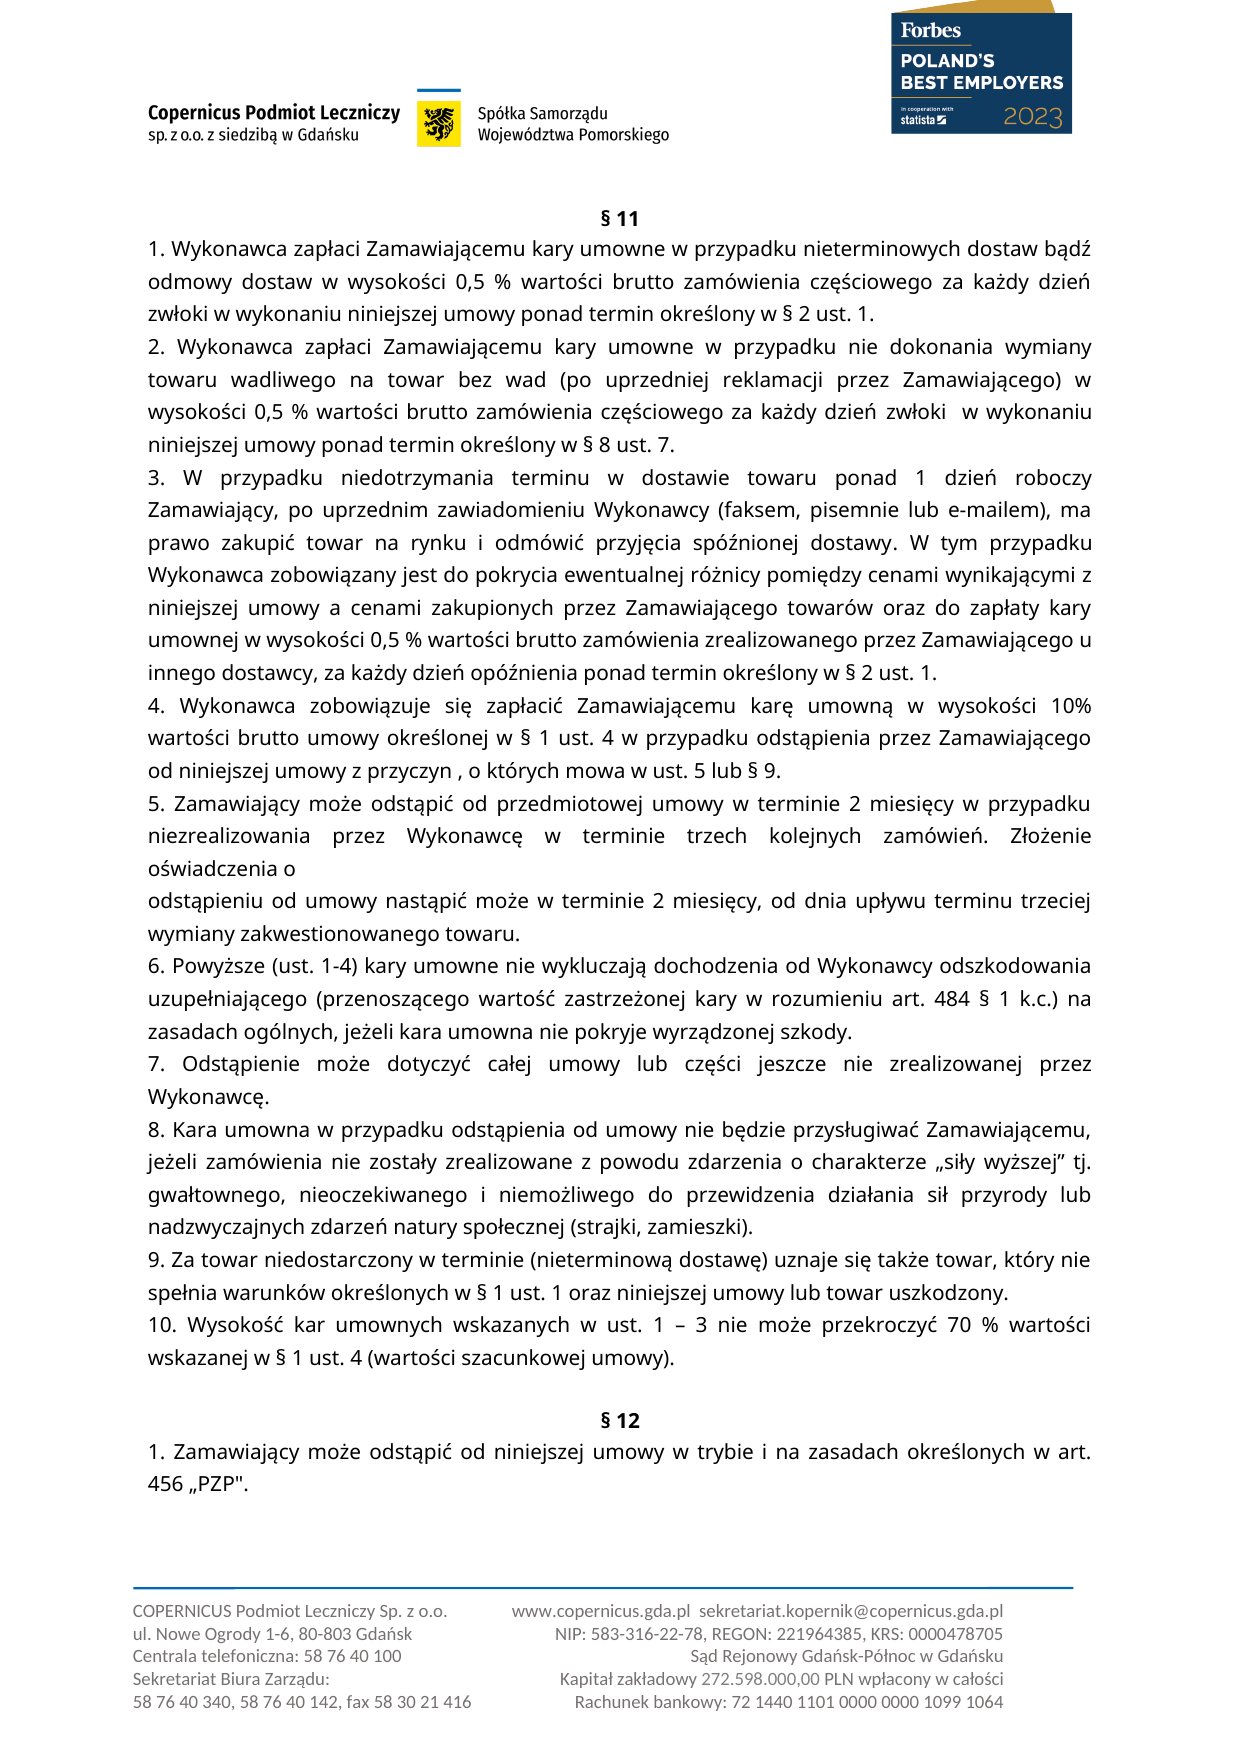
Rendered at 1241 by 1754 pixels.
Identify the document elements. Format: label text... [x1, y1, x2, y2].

text 8. Kara umowna w przypadku odstąpienia od umowy nie będzie przysługiwać Zamawiającemu, jeżeli zamówienia nie zostały zrealizowane z powodu zdarzenia o charakterze „siły wyższej” tj. gwałtownego, nieoczekiwanego i niemożliwego do przewidzenia działania sił przyrody lub nadzwyczajnych zdarzeń natury społecznej (strajki, zamieszki). [148, 1115, 1093, 1241]
text § 11 [148, 204, 1093, 232]
text 1. Zamawiający może odstąpić od niniejszej umowy w trybie i na zasadach określonych w art. 456 „PZP". [148, 1437, 1093, 1498]
text 9. Za towar niedostarczony w terminie (nieterminową dostawę) uznaje się także towar, który nie spełnia warunków określonych w § 1 ust. 1 oraz niniejszej umowy lub towar uszkodzony. [148, 1245, 1093, 1306]
picture [891, 0, 1073, 134]
text 2. Wykonawca zapłaci Zamawiającemu kary umowne w przypadku nie dokonania wymiany towaru wadliwego na towar bez wad (po uprzedniej reklamacji przez Zamawiającego) w wysokości 0,5 % wartości brutto zamówienia częściowego za każdy dzień zwłoki w wykonaniu niniejszej umowy ponad termin określony w § 8 ust. 7. [148, 332, 1093, 458]
text 5. Zamawiający może odstąpić od przedmiotowej umowy w terminie 2 miesięcy w przypadku niezrealizowania przez Wykonawcę w terminie trzech kolejnych zamówień. Złożenie oświadczenia o [148, 789, 1093, 882]
text 6. Powyższe (ust. 1-4) kary umowne nie wykluczają dochodzenia od Wykonawcy odszkodowania uzupełniającego (przenoszącego wartość zastrzeżonej kary w rozumieniu art. 484 § 1 k.c.) na zasadach ogólnych, jeżeli kara umowna nie pokryje wyrządzonej szkody. [148, 952, 1093, 1045]
text 4. Wykonawca zobowiązuje się zapłacić Zamawiającemu karę umowną w wysokości 10% wartości brutto umowy określonej w § 1 ust. 4 w przypadku odstąpienia przez Zamawiającego od niniejszej umowy z przyczyn , o których mowa w ust. 5 lub § 9. [148, 691, 1093, 784]
text 3. W przypadku niedotrzymania terminu w dostawie towaru ponad 1 dzień roboczy Zamawiający, po uprzednim zawiadomieniu Wykonawcy (faksem, pisemnie lub e-mailem), ma prawo zakupić towar na rynku i odmówić przyjęcia spóźnionej dostawy. W tym przypadku Wykonawca zobowiązany jest do pokrycia ewentualnej różnicy pomiędzy cenami wynikającymi z niniejszej umowy a cenami zakupionych przez Zamawiającego towarów oraz do zapłaty kary umownej w wysokości 0,5 % wartości brutto zamówienia zrealizowanego przez Zamawiającego u innego dostawcy, za każdy dzień opóźnienia ponad termin określony w § 2 ust. 1. [148, 463, 1093, 687]
text § 12 [148, 1406, 1093, 1434]
text odstąpieniu od umowy nastąpić może w terminie 2 miesięcy, od dnia upływu terminu trzeciej wymiany zakwestionowanego towaru. [148, 886, 1093, 947]
text 1. Wykonawca zapłaci Zamawiającemu kary umowne w przypadku nieterminowych dostaw bądź odmowy dostaw w wysokości 0,5 % wartości brutto zamówienia częściowego za każdy dzień zwłoki w wykonaniu niniejszej umowy ponad termin określony w § 2 ust. 1. [148, 234, 1093, 328]
text 7. Odstąpienie może dotyczyć całej umowy lub części jeszcze nie zrealizowanej przez Wykonawcę. [148, 1049, 1093, 1111]
text 10. Wysokość kar umownych wskazanych w ust. 1 – 3 nie może przekroczyć 70 % wartości wskazanej w § 1 ust. 4 (wartości szacunkowej umowy). [148, 1310, 1093, 1371]
picture [147, 88, 672, 148]
